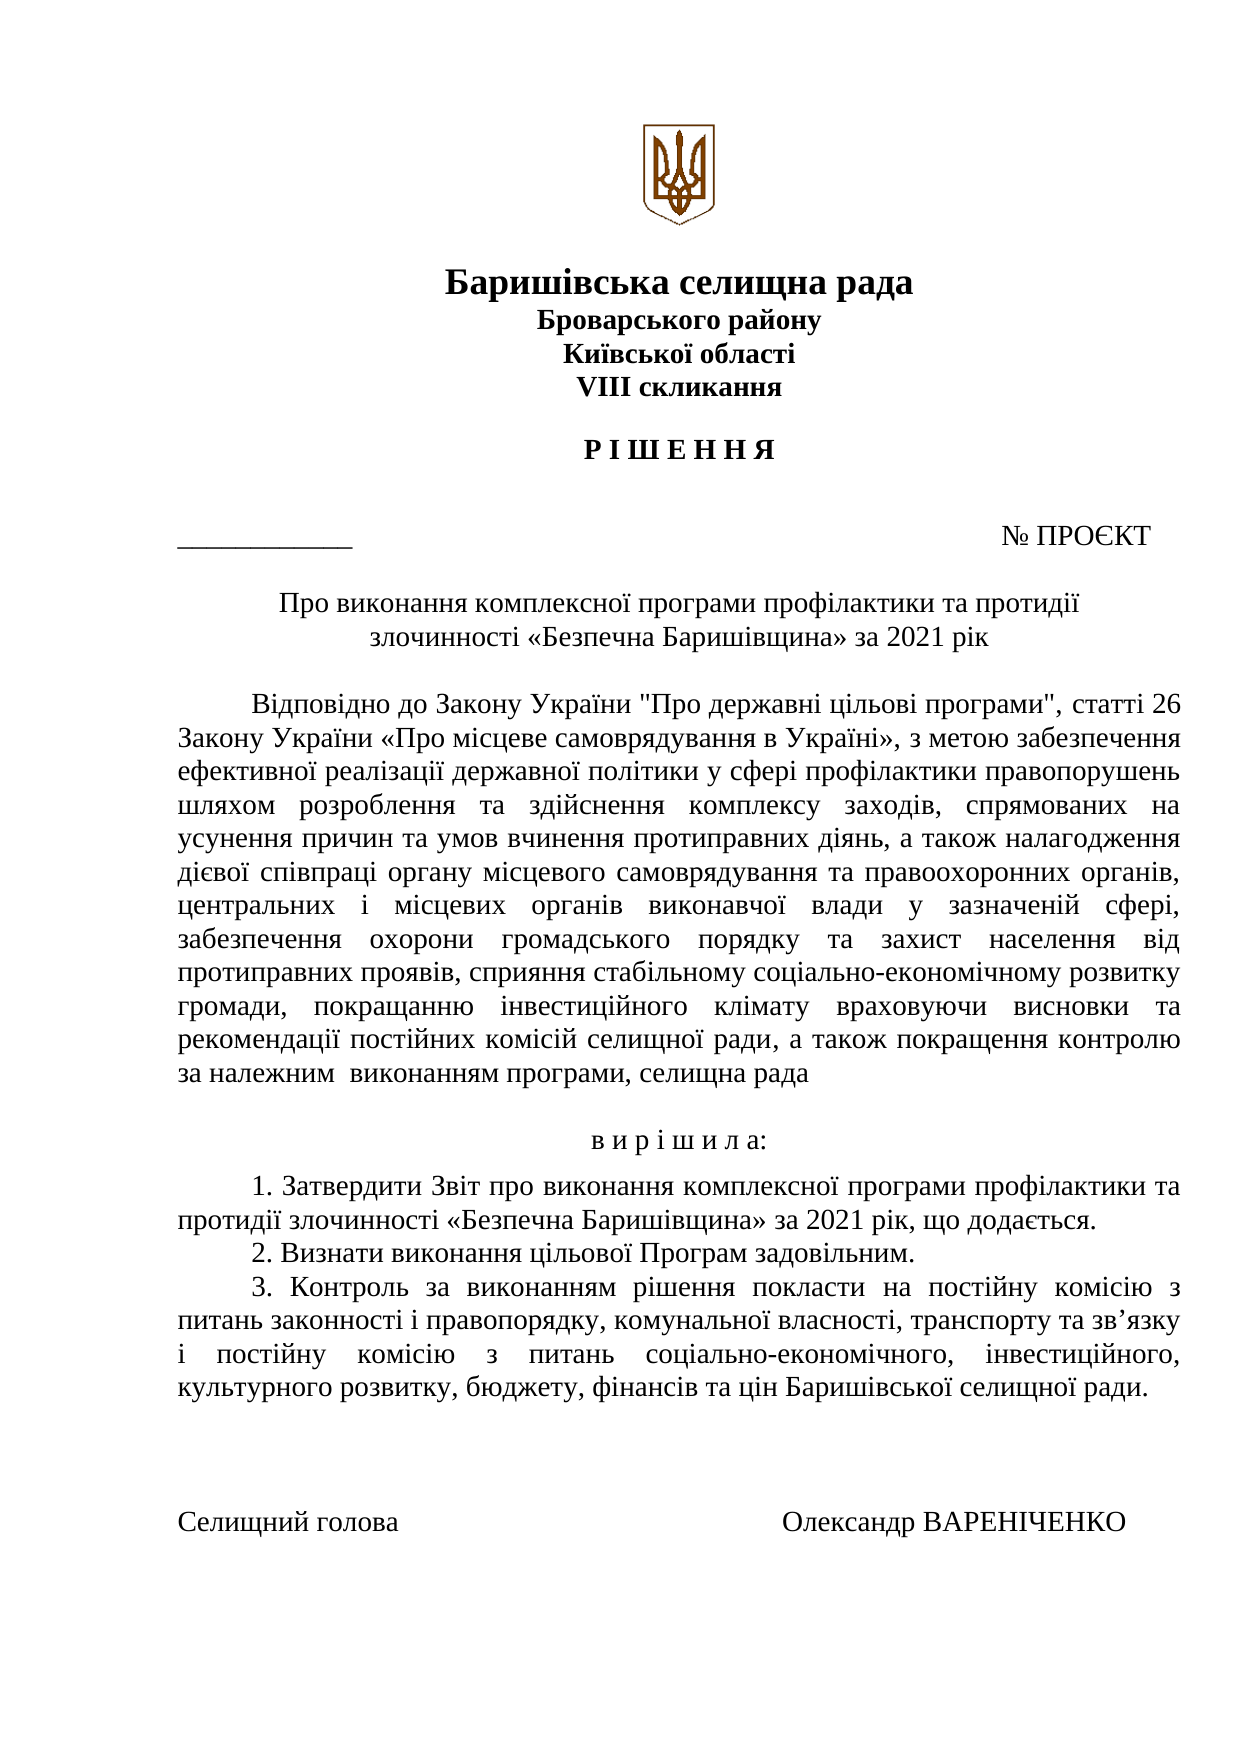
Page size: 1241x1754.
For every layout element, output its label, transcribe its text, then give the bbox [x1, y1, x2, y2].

text Про виконання комплексної програми профілактики та протидії [177, 586, 1181, 619]
text 3. Контроль за виконанням рішення покласти на постійну комісію з питань законності і правопорядку, комунальної власності, транспорту та зв’язку і постійну комісію з питань соціально-економічного, інвестиційного, культурного розвитку, бюджету, фінансів та цін Баришівської селищної ради. [177, 1269, 1181, 1403]
text 1. Затвердити Звіт про виконання комплексної програми профілактики та протидії злочинності «Безпечна Баришівщина» за 2021 рік, що додається. [177, 1168, 1181, 1235]
picture [637, 118, 722, 231]
text 2. Визнати виконання цільової Програм задовільним. [177, 1235, 1181, 1269]
text Відповідно до Закону України "Про державні цільові програми", статті 26 Закону України «Про місцеве самоврядування в Україні», з метою забезпечення ефективної реалізації державної політики у сфері профілактики правопорушень шляхом розроблення та здійснення комплексу заходів, спрямованих на усунення причин та умов вчинення протиправних діянь, а також налагодження дієвої співпраці органу місцевого самоврядування та правоохоронних органів, центральних і місцевих органів виконавчої влади у зазначеній сфері, забезпечення охорони громадського порядку та захист населення від протиправних проявів, сприяння стабільному соціально-економічному розвитку громади, покращанню інвестиційного клімату враховуючи висновки та рекомендації постійних комісій селищної ради, а також покращення контролю за належним виконанням програми, селищна рада [177, 686, 1181, 1089]
text Броварського району [177, 302, 1181, 336]
text Київської області [177, 336, 1181, 369]
text Р І Ш Е Н Н Я [177, 432, 1181, 465]
text ____________ № ПРОЄКТ [177, 518, 1181, 552]
text VIII скликання [177, 369, 1181, 403]
text Баришівська селищна рада [177, 259, 1181, 302]
text в и р і ш и л а: [177, 1122, 1181, 1156]
text Селищний голова Олександр ВАРЕНІЧЕНКО [177, 1504, 1181, 1537]
text злочинності «Безпечна Баришівщина» за 2021 рік [177, 619, 1181, 653]
